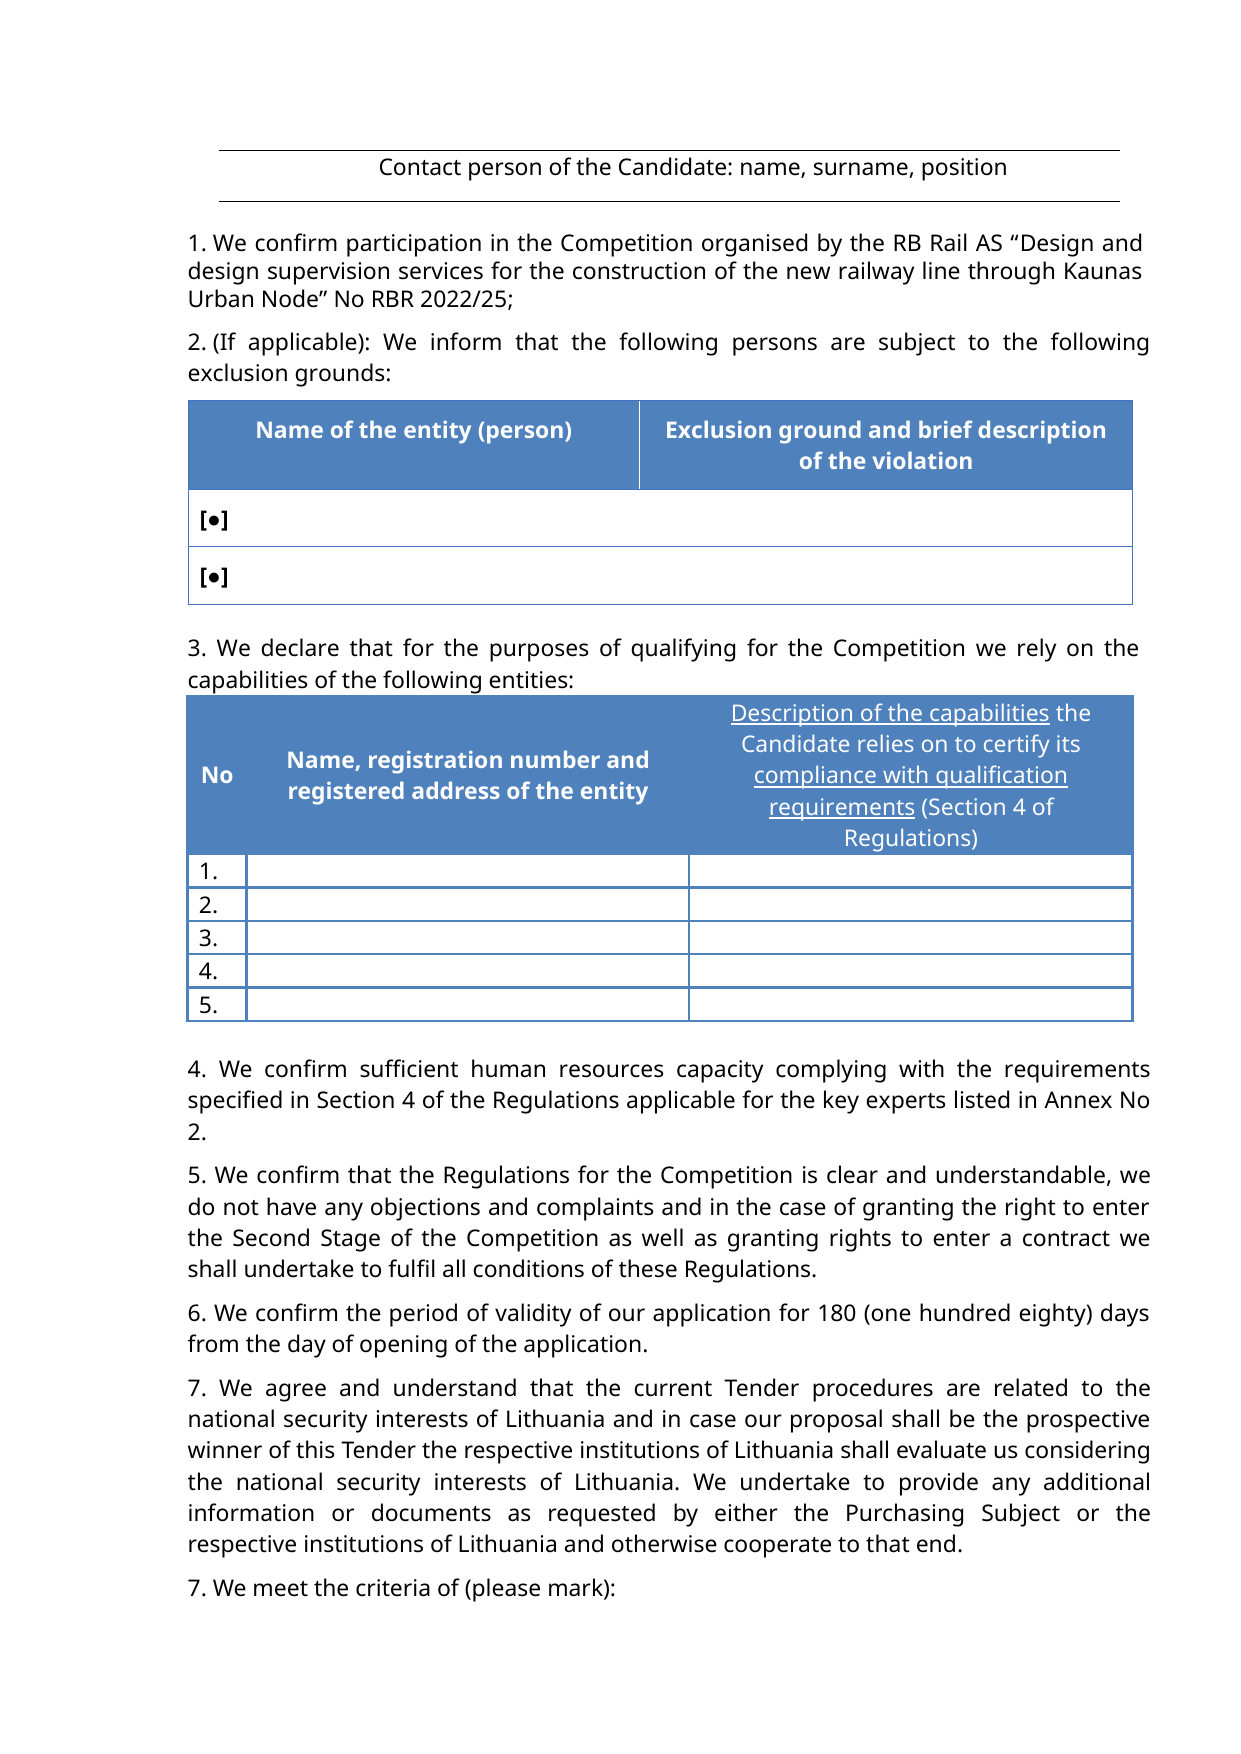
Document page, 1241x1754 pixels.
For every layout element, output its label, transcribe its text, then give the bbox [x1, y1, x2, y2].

table_cell 1. [189, 855, 245, 886]
text 4. We confirm sufficient human resources capacity complying with the requirements specified in Section 4 of the Regulations applicable for the key experts listed in Annex No 2. [187, 1053, 1152, 1147]
text 3. We declare that for the purposes of qualifying for the Competition we rely on the capabilities of the following entities: [187, 632, 1142, 695]
text 6. We confirm the period of validity of our application for 180 (one hundred eighty) days from the day of opening of the application. [187, 1297, 1152, 1359]
table_header Name, registration number and registered address of the entity [248, 697, 688, 853]
table_cell [690, 889, 1131, 920]
text 7. We meet the criteria of (please mark): [187, 1572, 1152, 1603]
table_cell 4. [189, 955, 245, 986]
table_cell [690, 989, 1131, 1020]
table_cell [●] [189, 547, 639, 603]
table_cell 2. [189, 889, 245, 920]
table_cell [690, 955, 1131, 986]
list (If applicable): We inform that the following persons are subject to the following exclusion grounds: [187, 325, 1152, 388]
table_cell [690, 855, 1131, 886]
table_header Name of the entity (person) [189, 401, 639, 489]
table_cell [248, 889, 688, 920]
table_cell 5. [189, 989, 245, 1020]
list We confirm participation in the Competition organised by the RB Rail AS “Design and design supervision services for the construction of the new railway line through Kaunas Urban Node” No RBR 2022/25; [187, 230, 1143, 313]
table_cell [640, 547, 1132, 603]
table_cell [248, 955, 688, 986]
text 7. We agree and understand that the current Tender procedures are related to the national security interests of Lithuania and in case our proposal shall be the prospective winner of this Tender the respective institutions of Lithuania shall evaluate us considering the national security interests of Lithuania. We undertake to provide any additional information or documents as requested by either the Purchasing Subject or the respective institutions of Lithuania and otherwise cooperate to that end. [187, 1372, 1152, 1559]
table_header Exclusion ground and brief description of the violation [640, 401, 1132, 489]
table_cell 3. [189, 922, 245, 953]
table_cell [●] [189, 490, 639, 546]
table_cell [690, 922, 1131, 953]
table_cell [640, 490, 1132, 546]
table_cell [248, 989, 688, 1020]
table_cell [248, 922, 688, 953]
table_header Description of the capabilities the Candidate relies on to certify its compliance with qualification requirements (Section 4 of Regulations) [690, 697, 1131, 853]
table_cell Contact person of the Candidate: name, surname, position [219, 151, 1120, 201]
table_header No [189, 697, 245, 853]
text 5. We confirm that the Regulations for the Competition is clear and understandable, we do not have any objections and complaints and in the case of granting the right to enter the Second Stage of the Competition as well as granting rights to enter a contract we shall undertake to fulfil all conditions of these Regulations. [187, 1159, 1152, 1284]
table_cell [248, 855, 688, 886]
